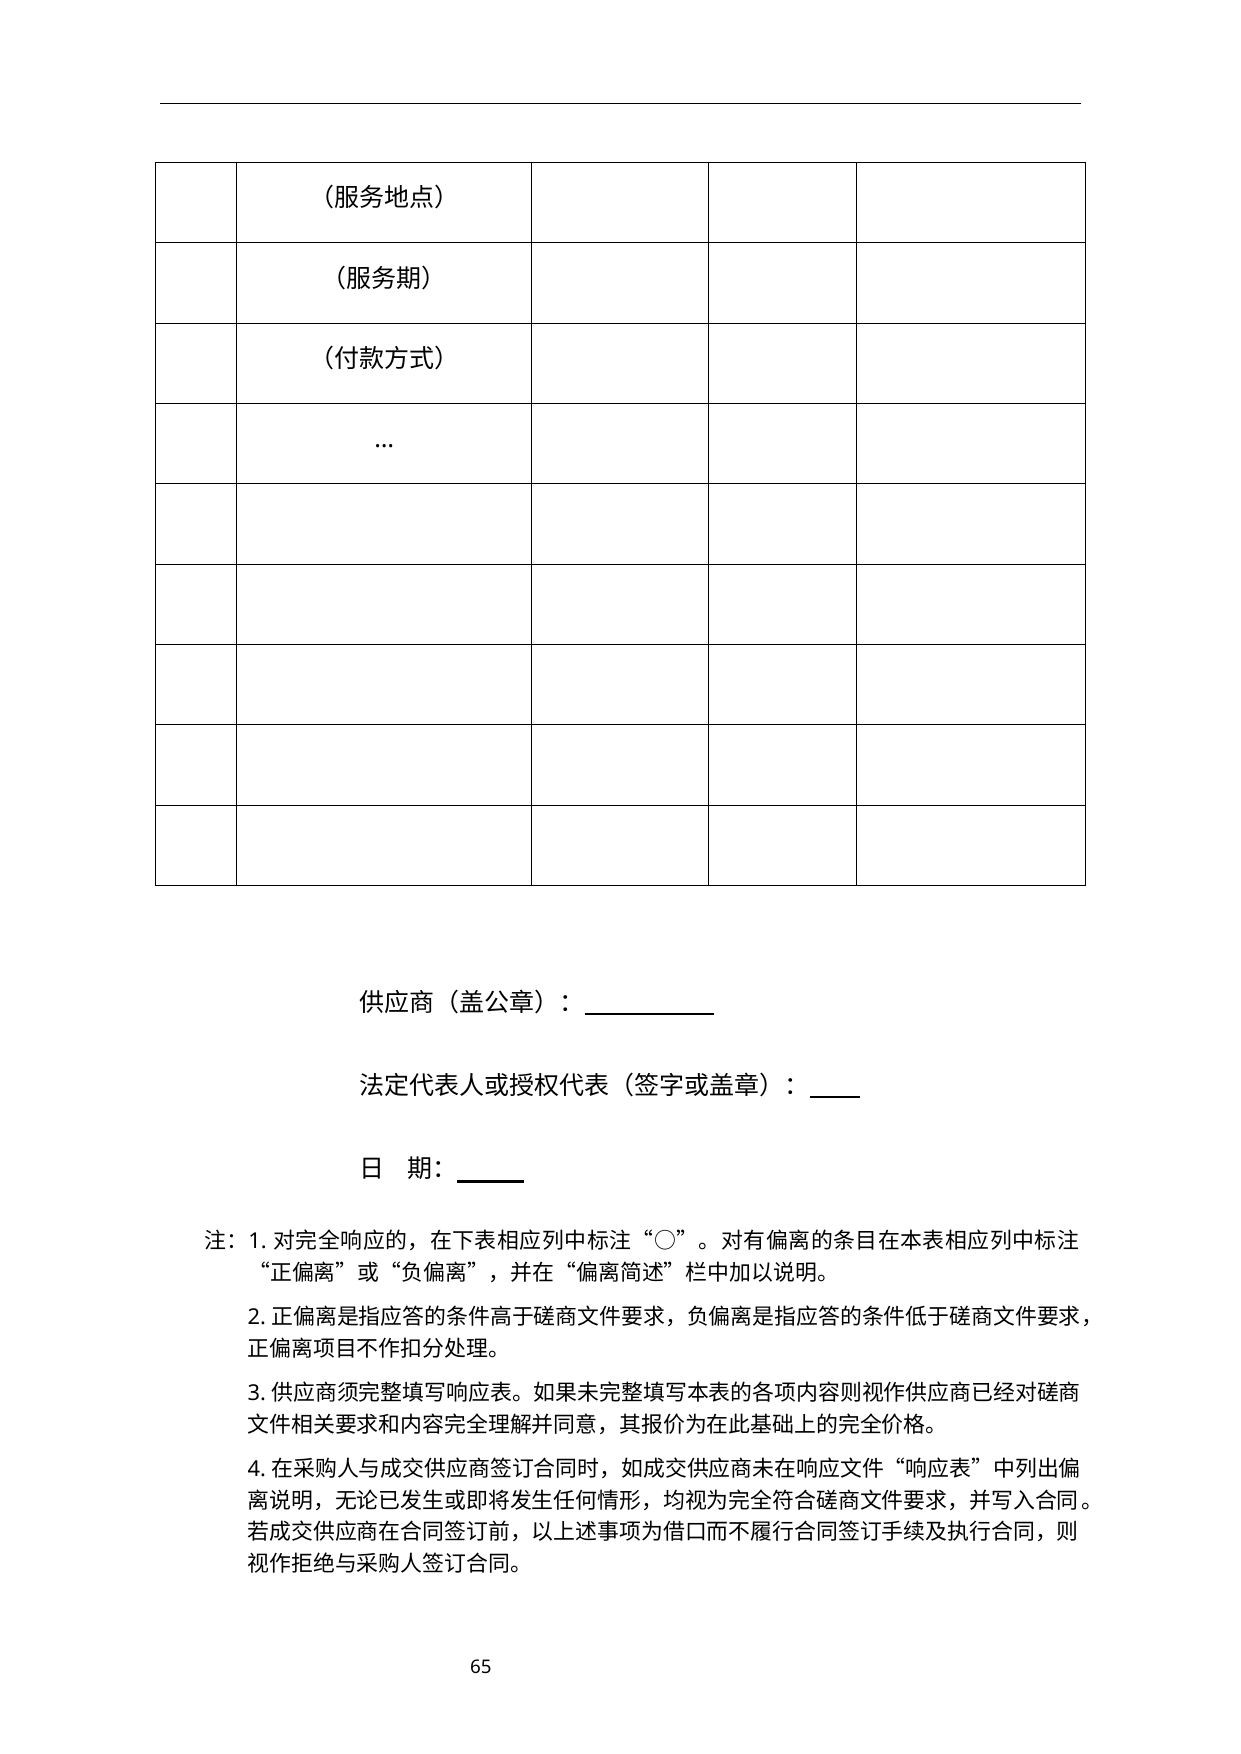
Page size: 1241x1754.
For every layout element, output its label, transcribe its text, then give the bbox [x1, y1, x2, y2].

table_cell [532, 725, 708, 804]
table_cell [532, 484, 708, 563]
table_cell [857, 404, 1085, 483]
table_cell [857, 645, 1085, 724]
table_cell [709, 806, 856, 885]
table_cell [857, 484, 1085, 563]
table_cell [237, 725, 531, 804]
table_cell [156, 725, 236, 804]
table_cell [532, 243, 708, 323]
text 3. 供应商须完整填写响应表。如果未完整填写本表的各项内容则视作供应商已经对磋商文件相关要求和内容完全理解并同意，其报价为在此基础上的完全价格。 [247, 1375, 1081, 1438]
table_cell [857, 725, 1085, 804]
table_cell （付款方式） [237, 324, 531, 403]
table_cell [709, 565, 856, 644]
table_cell … [237, 404, 531, 483]
text 注： 1. 对完全响应的，在下表相应列中标注“○”。对有偏离的条目在本表相应列中标注“正偏离”或“负偏离”，并在“偏离简述”栏中加以说明。 [204, 1223, 1081, 1287]
table_cell [532, 404, 708, 483]
table_cell （服务期） [237, 243, 531, 323]
table_cell [857, 565, 1085, 644]
text 日 期： [159, 1134, 1081, 1199]
table_cell [857, 243, 1085, 323]
table_cell [237, 484, 531, 563]
table_cell [156, 324, 236, 403]
table_cell [532, 324, 708, 403]
table_cell [857, 324, 1085, 403]
table_cell （服务地点） [237, 163, 531, 242]
table_cell [532, 806, 708, 885]
table_cell [532, 163, 708, 242]
table_cell [237, 565, 531, 644]
text 2. 正偏离是指应答的条件高于磋商文件要求，负偏离是指应答的条件低于磋商文件要求，正偏离项目不作扣分处理。 [247, 1299, 1081, 1362]
table_cell [237, 645, 531, 724]
table_cell [156, 645, 236, 724]
table_cell [709, 243, 856, 323]
table_cell [709, 484, 856, 563]
table_cell [156, 163, 236, 242]
table_cell [709, 645, 856, 724]
table_cell [237, 806, 531, 885]
table_cell [709, 404, 856, 483]
text 供应商（盖公章）： [159, 968, 1081, 1033]
table_cell [156, 243, 236, 323]
table_cell [709, 324, 856, 403]
table_cell [532, 645, 708, 724]
text 法定代表人或授权代表（签字或盖章）： [159, 1051, 1081, 1116]
table_cell [857, 806, 1085, 885]
table_cell [532, 565, 708, 644]
table_cell [709, 725, 856, 804]
table_cell [156, 806, 236, 885]
table_cell [156, 404, 236, 483]
table_cell [709, 163, 856, 242]
table_cell [156, 484, 236, 563]
table_cell [156, 565, 236, 644]
table_cell [857, 163, 1085, 242]
text 4. 在采购人与成交供应商签订合同时，如成交供应商未在响应文件“响应表”中列出偏离说明，无论已发生或即将发生任何情形，均视为完全符合磋商文件要求，并写入合同。若成交供应商在合同签订前，以上述事项为借口而不履行合同签订手续及执行合同，则视作拒绝与采购人签订合同。 [247, 1451, 1081, 1578]
